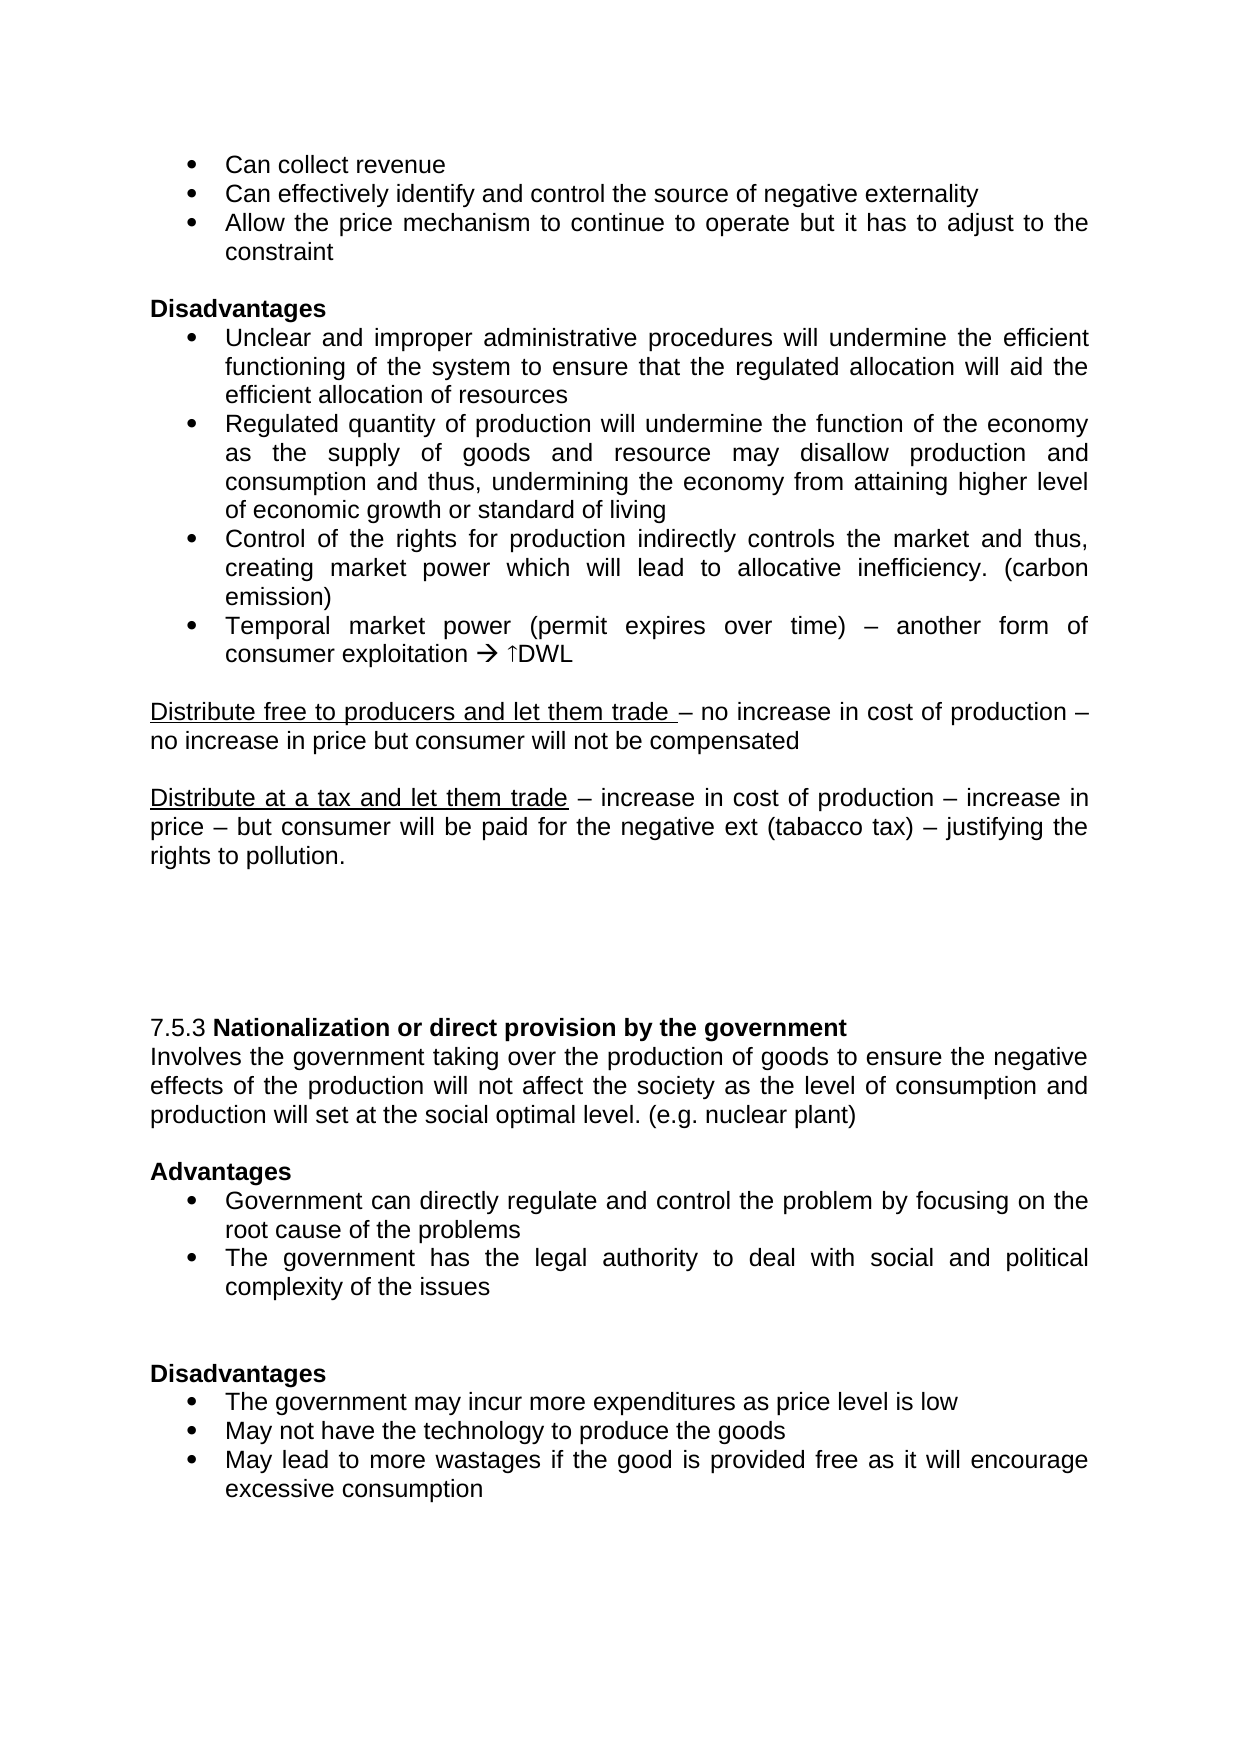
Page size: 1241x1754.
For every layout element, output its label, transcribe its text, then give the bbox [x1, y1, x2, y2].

subtitle Advantages [150, 1157, 1090, 1186]
subtitle Disadvantages [150, 294, 1090, 323]
subtitle Can effectively identify and control the source of negative externality [187, 179, 1090, 208]
subtitle Government can directly regulate and control the problem by focusing on the root cause of the problems [187, 1186, 1090, 1243]
subtitle Control of the rights for production indirectly controls the market and thus, creating market power which will lead to allocative inefficiency. (carbon emission) [187, 524, 1090, 611]
text Distribute free to producers and let them trade – no increase in cost of production – no increase in price but consumer will not be compensated [150, 697, 1090, 754]
subtitle Unclear and improper administrative procedures will undermine the efficient functioning of the system to ensure that the regulated allocation will aid the efficient allocation of resources [187, 323, 1090, 409]
subtitle Regulated quantity of production will undermine the function of the economy as the supply of goods and resource may disallow production and consumption and thus, undermining the economy from attaining higher level of economic growth or standard of living [187, 409, 1090, 524]
subtitle May lead to more wastages if the good is provided free as it will encourage excessive consumption [187, 1445, 1090, 1503]
text Distribute at a tax and let them trade – increase in cost of production – increase in price – but consumer will be paid for the negative ext (tabacco tax) – justifying the rights to pollution. [150, 783, 1090, 869]
subtitle Temporal market power (permit expires over time) – another form of consumer exploitation DWL [187, 611, 1090, 668]
subtitle Disadvantages [150, 1358, 1090, 1387]
subtitle Can collect revenue [187, 150, 1090, 179]
subtitle Involves the government taking over the production of goods to ensure the negative effects of the production will not affect the society as the level of consumption and production will set at the social optimal level. (e.g. nuclear plant) [150, 1042, 1090, 1128]
subtitle May not have the technology to produce the goods [187, 1416, 1090, 1445]
subtitle The government has the legal authority to deal with social and political complexity of the issues [187, 1243, 1090, 1301]
text 7.5.3 Nationalization or direct provision by the government [150, 1013, 1090, 1042]
subtitle The government may incur more expenditures as price level is low [187, 1387, 1090, 1416]
subtitle Allow the price mechanism to continue to operate but it has to adjust to the constraint [187, 208, 1090, 265]
